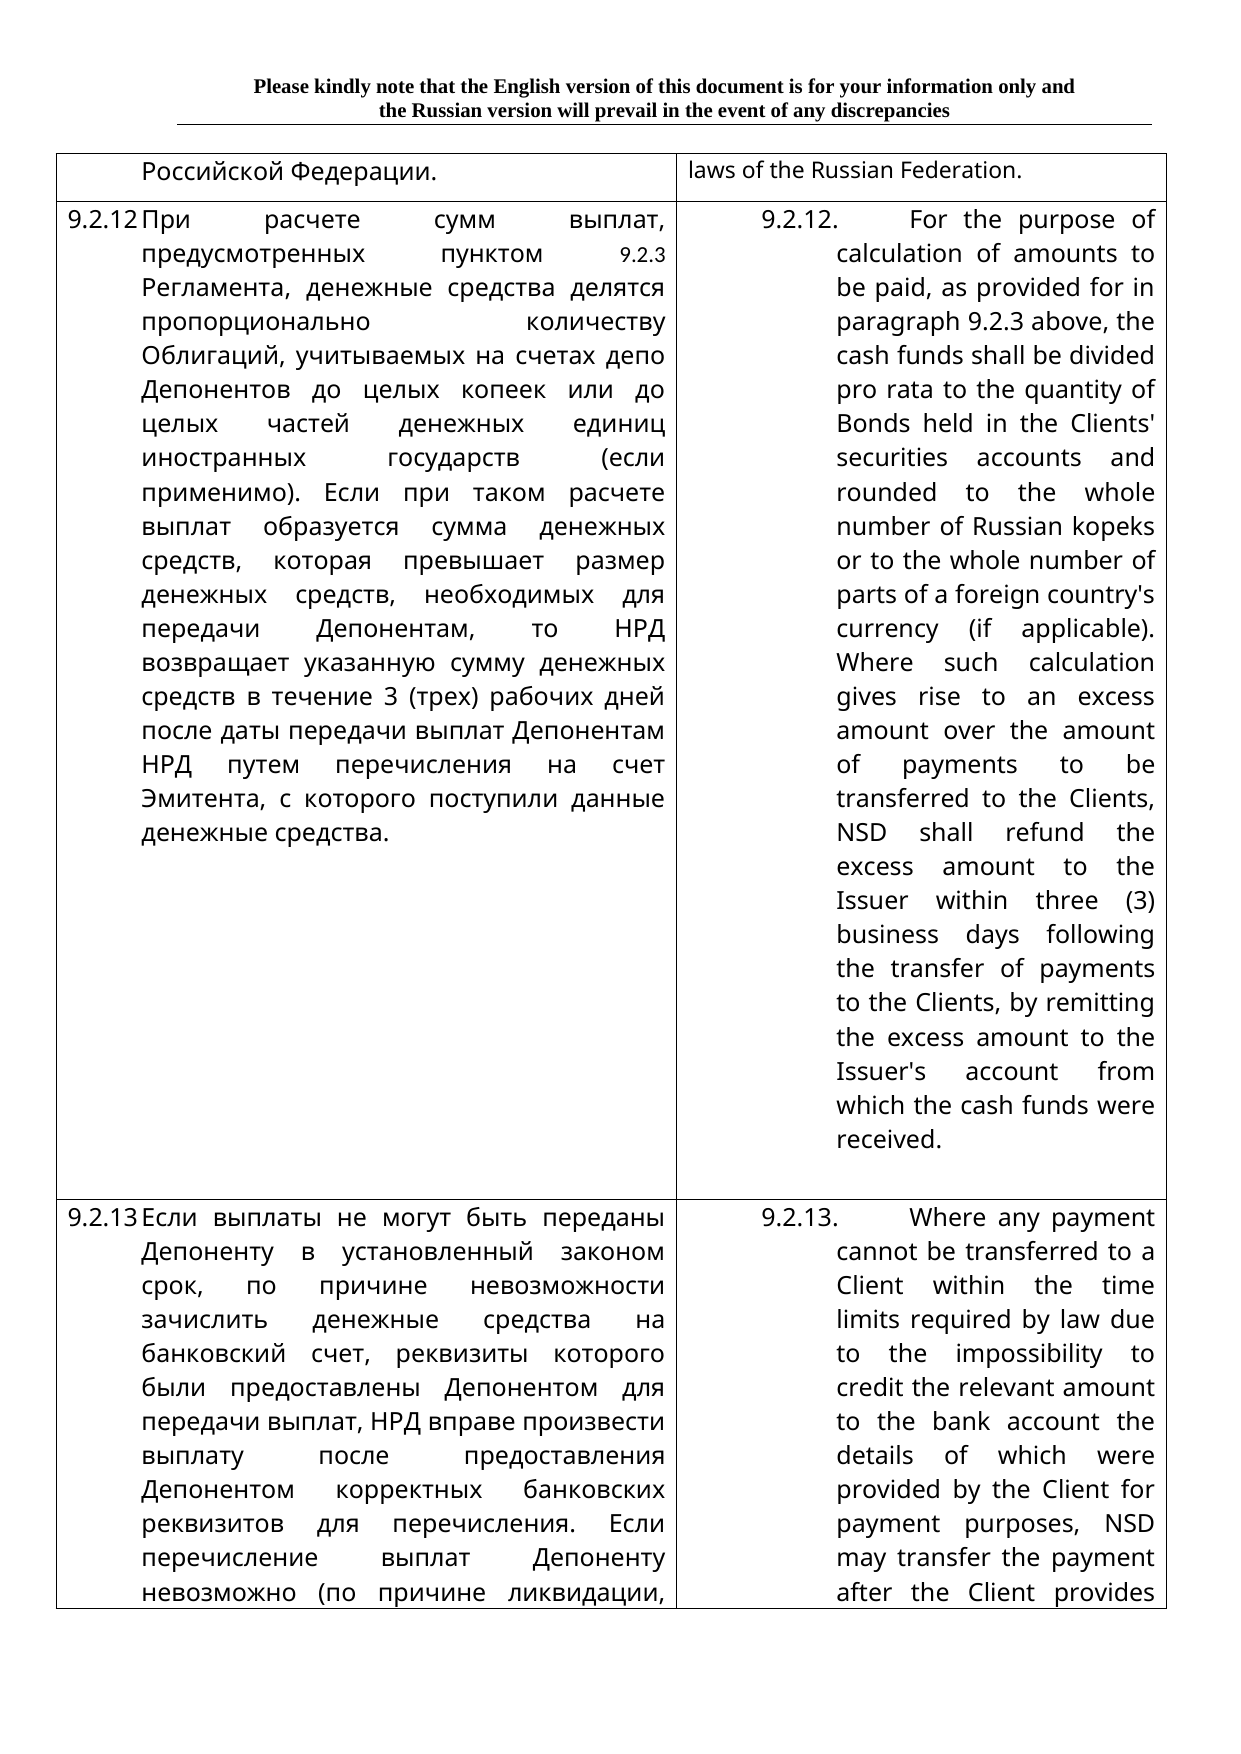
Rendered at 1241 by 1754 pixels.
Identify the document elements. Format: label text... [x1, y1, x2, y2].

table_cell При расчете сумм выплат, предусмотренных пунктом 9.2.3 Регламента, денежные средства делятся пропорционально количеству Облигаций, учитываемых на счетах депо Депонентов до целых копеек или до целых частей денежных единиц иностранных государств (если применимо). Если при таком расчете выплат образуется сумма денежных средств, которая превышает размер денежных средств, необходимых для передачи Депонентам, то НРД возвращает указанную сумму денежных средств в течение 3 (трех) рабочих дней после даты передачи выплат Депонентам НРД путем перечисления на счет Эмитента, с которого поступили данные денежные средства. [57, 202, 676, 1198]
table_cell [57, 1200, 676, 1608]
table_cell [677, 154, 1166, 201]
table_cell For the purpose of calculation of amounts to be paid, as provided for in paragraph 9.2.3 above, the cash funds shall be divided pro rata to the quantity of Bonds held in the Clients' securities accounts and rounded to the whole number of Russian kopeks or to the whole number of parts of a foreign country's currency (if applicable). Where such calculation gives rise to an excess amount over the amount of payments to be transferred to the Clients, NSD shall refund the excess amount to the Issuer within three (3) business days following the transfer of payments to the Clients, by remitting the excess amount to the Issuer's account from which the cash funds were received. [677, 202, 1166, 1198]
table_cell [57, 154, 676, 201]
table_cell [677, 1200, 1166, 1608]
